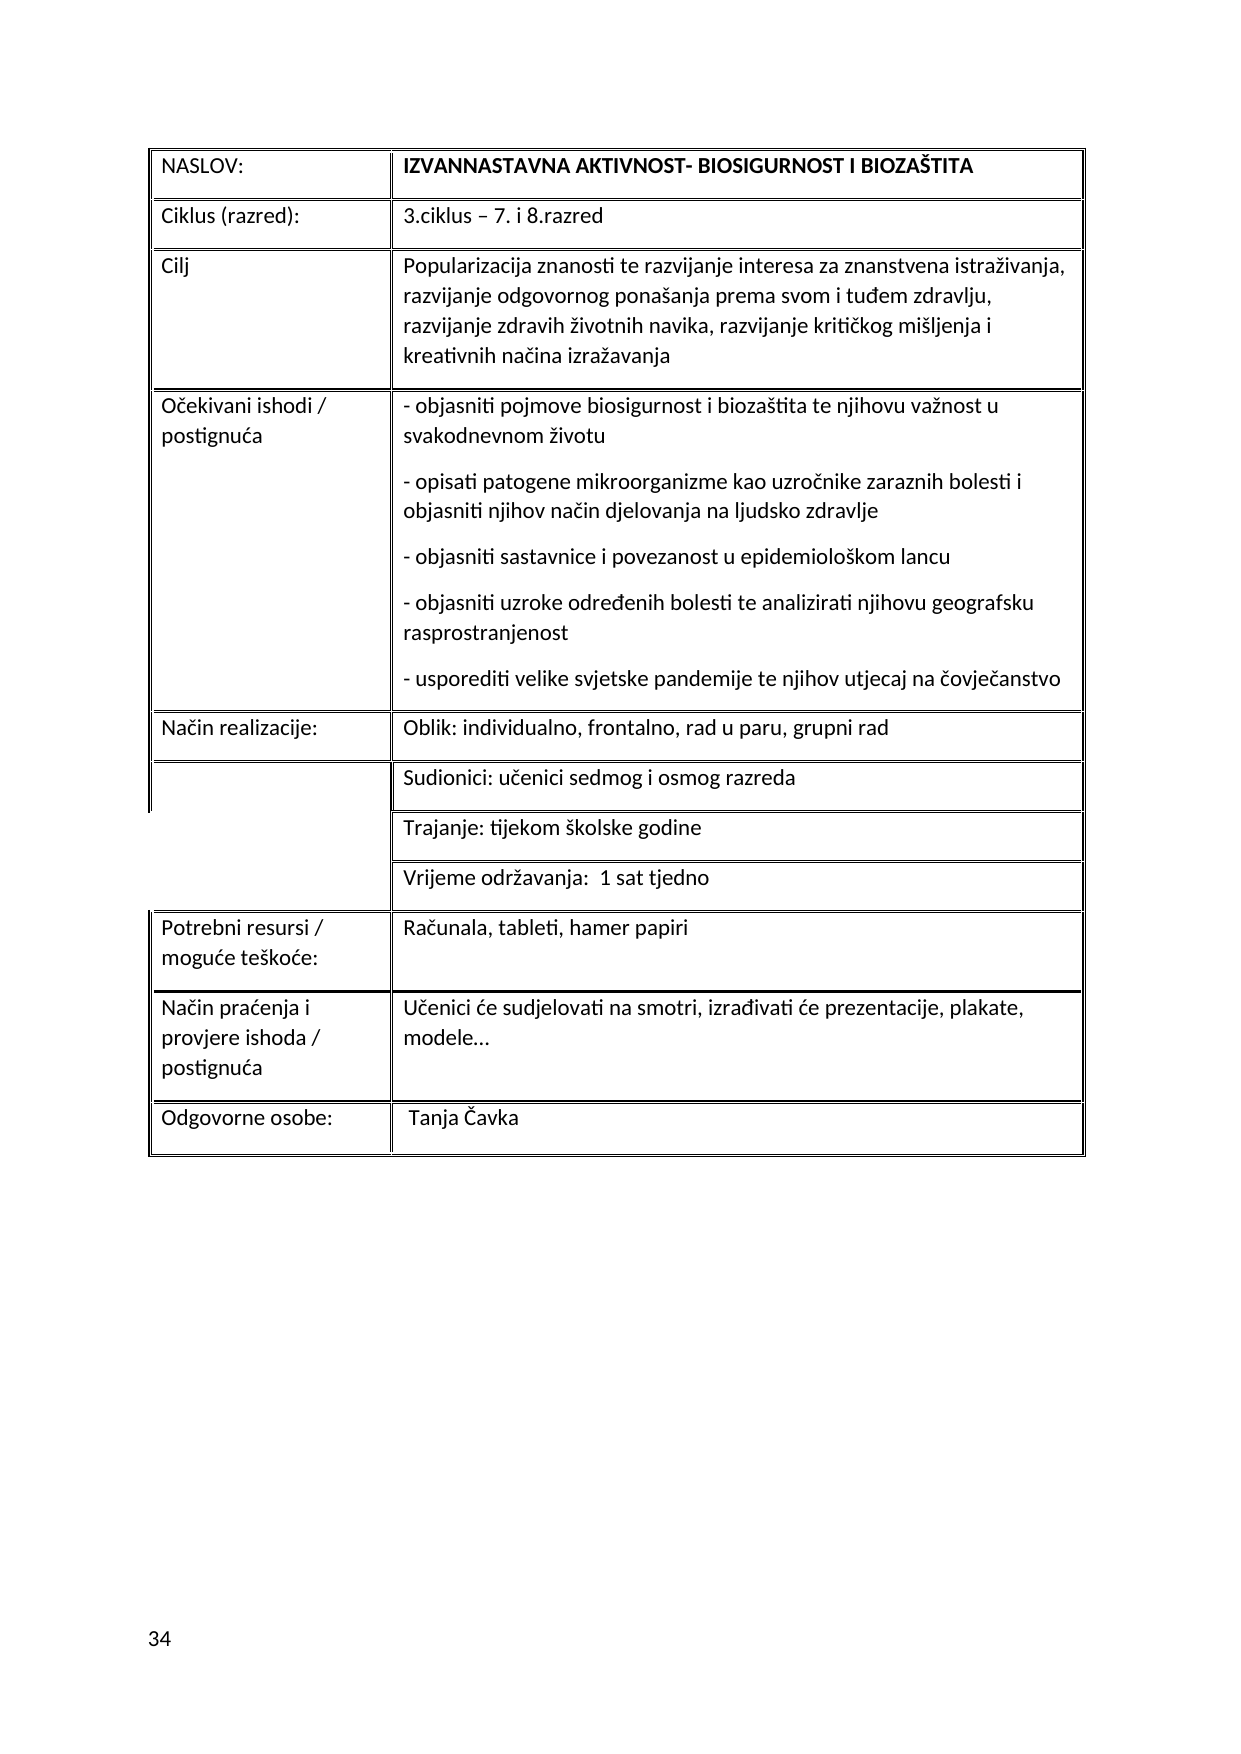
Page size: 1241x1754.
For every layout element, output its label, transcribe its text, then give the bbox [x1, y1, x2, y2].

table_cell - objasniti pojmove biosigurnost i biozaštita te njihovu važnost u svakodnevnom životu - opisati patogene mikroorganizme kao uzročnike zaraznih bolesti i objasniti njihov način djelovanja na ljudsko zdravlje - objasniti sastavnice i povezanost u epidemiološkom lancu - objasniti uzroke određenih bolesti te analizirati njihovu geografsku rasprostranjenost - usporediti velike svjetske pandemije te njihov utjecaj na čovječanstvo [393, 388, 1083, 710]
table_cell Način realizacije: [150, 710, 392, 760]
table_cell [150, 760, 392, 910]
table_cell Potrebni resursi / moguće teškoće: [150, 910, 392, 990]
table_cell 3.ciklus – 7. i 8.razred [392, 198, 1084, 248]
table_cell Trajanje: tijekom školske godine [392, 810, 1084, 860]
table_cell Ciklus (razred): [150, 198, 392, 248]
table_cell Očekivani ishodi / postignuća [152, 388, 390, 710]
table_cell Popularizacija znanosti te razvijanje interesa za znanstvena istraživanja, razvijanje odgovornog ponašanja prema svom i tuđem zdravlju, razvijanje zdravih životnih navika, razvijanje kritičkog mišljenja i kreativnih načina izražavanja [392, 248, 1084, 388]
table_cell Učenici će sudjelovati na smotri, izrađivati će prezentacije, plakate, modele… [393, 990, 1082, 1100]
table_header IZVANNASTAVNA AKTIVNOST- BIOSIGURNOST I BIOZAŠTITA [392, 151, 1082, 198]
table_cell Oblik: individualno, frontalno, rad u paru, grupni rad [392, 710, 1084, 760]
table_cell Tanja Čavka [392, 1100, 1083, 1153]
table_cell Način praćenja i provjere ishoda / postignuća [152, 990, 390, 1100]
table_cell Sudionici: učenici sedmog i osmog razreda [392, 760, 1084, 810]
table_cell Računala, tableti, hamer papiri [392, 910, 1084, 990]
table_cell Cilj [150, 248, 392, 388]
table_cell Odgovorne osobe: [152, 1100, 392, 1153]
table_cell Vrijeme održavanja: 1 sat tjedno [392, 860, 1084, 910]
table_header NASLOV: [152, 151, 392, 198]
